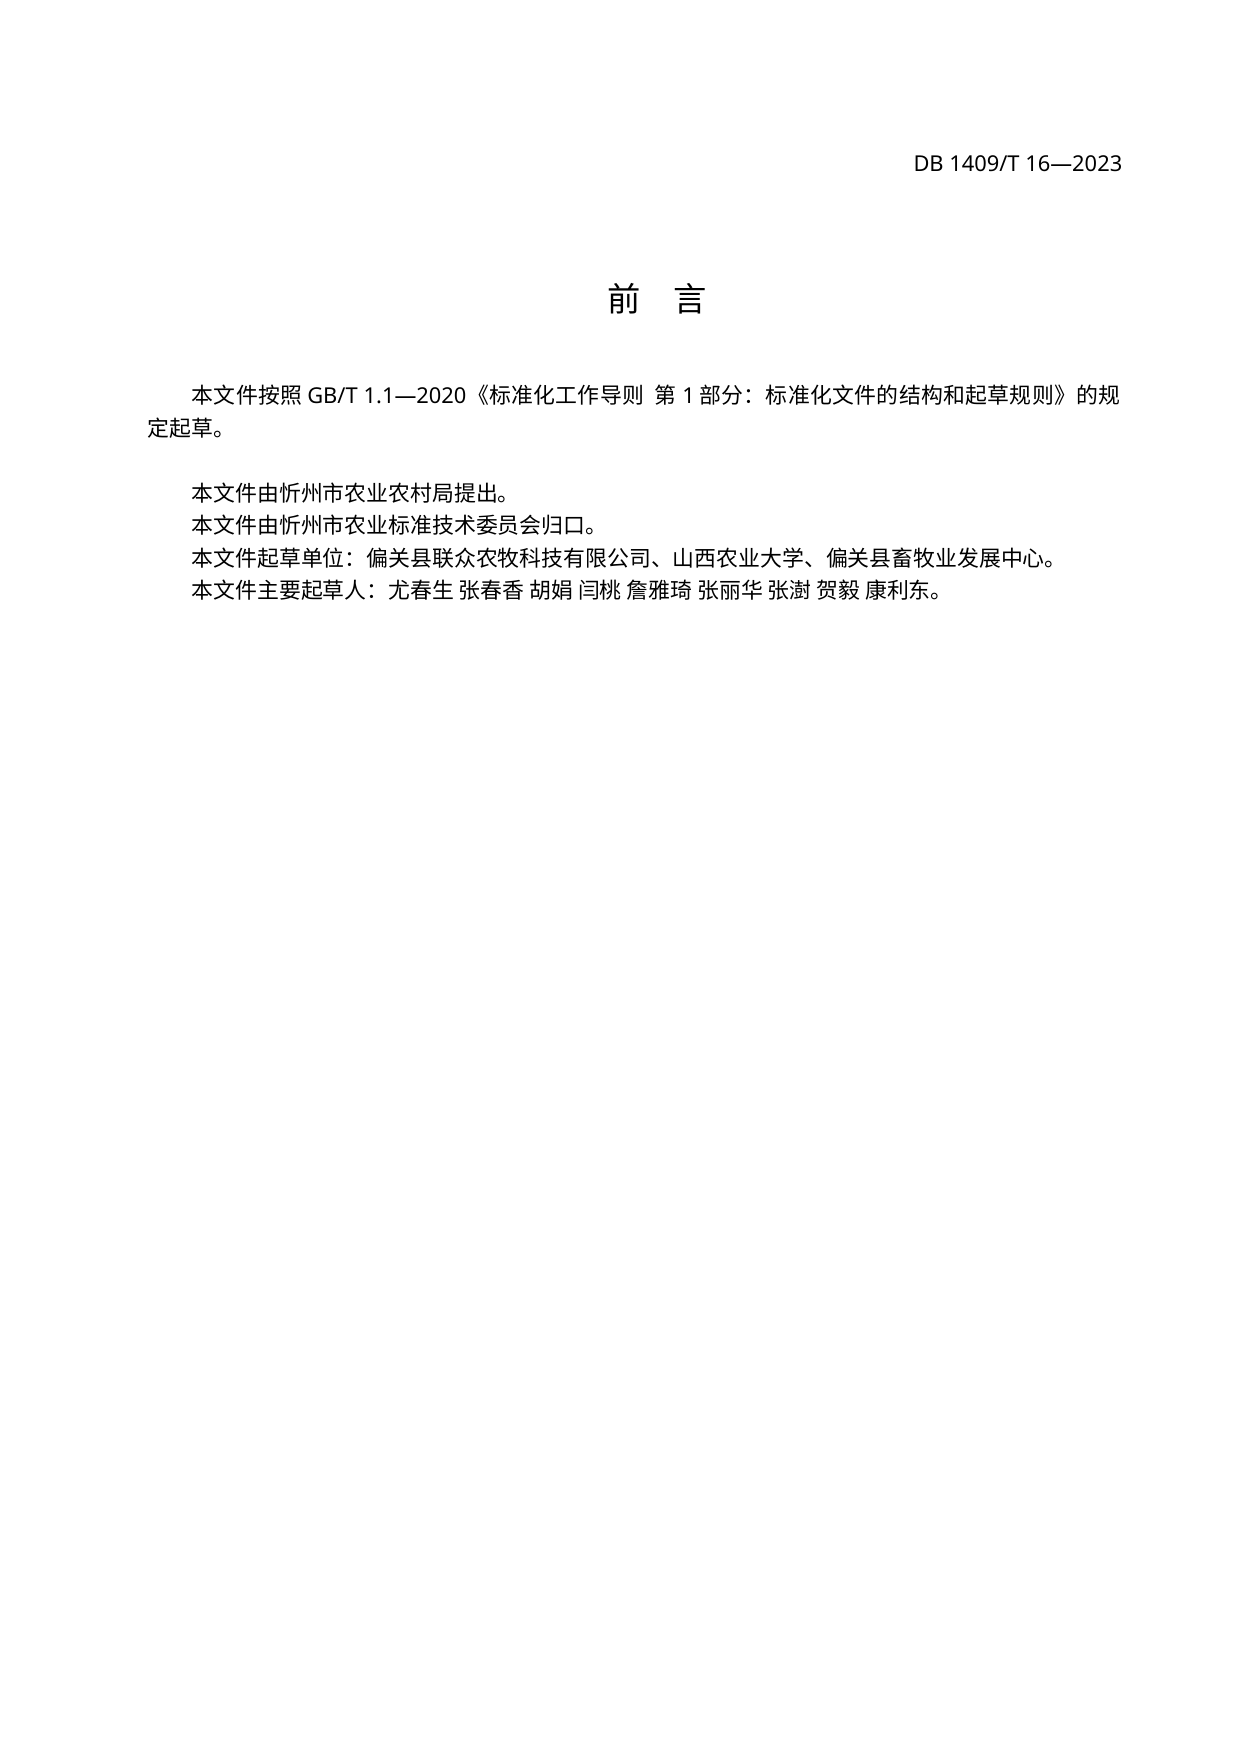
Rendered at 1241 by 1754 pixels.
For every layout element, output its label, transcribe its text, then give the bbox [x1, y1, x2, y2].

text 本文件由忻州市农业农村局提出。 [148, 476, 1122, 508]
text 本文件按照GB/T 1.1—2020《标准化工作导则 第1部分：标准化文件的结构和起草规则》的规定起草。 [148, 378, 1122, 443]
text 前言 [148, 264, 1122, 329]
text 本文件主要起草人：尤春生 张春香 胡娟 闫桃 詹雅琦 张丽华 张澍 贺毅 康利东。 [148, 573, 1122, 606]
text 本文件由忻州市农业标准技术委员会归口。 [148, 508, 1122, 541]
text 本文件起草单位：偏关县联众农牧科技有限公司、山西农业大学、偏关县畜牧业发展中心。 [148, 541, 1122, 573]
